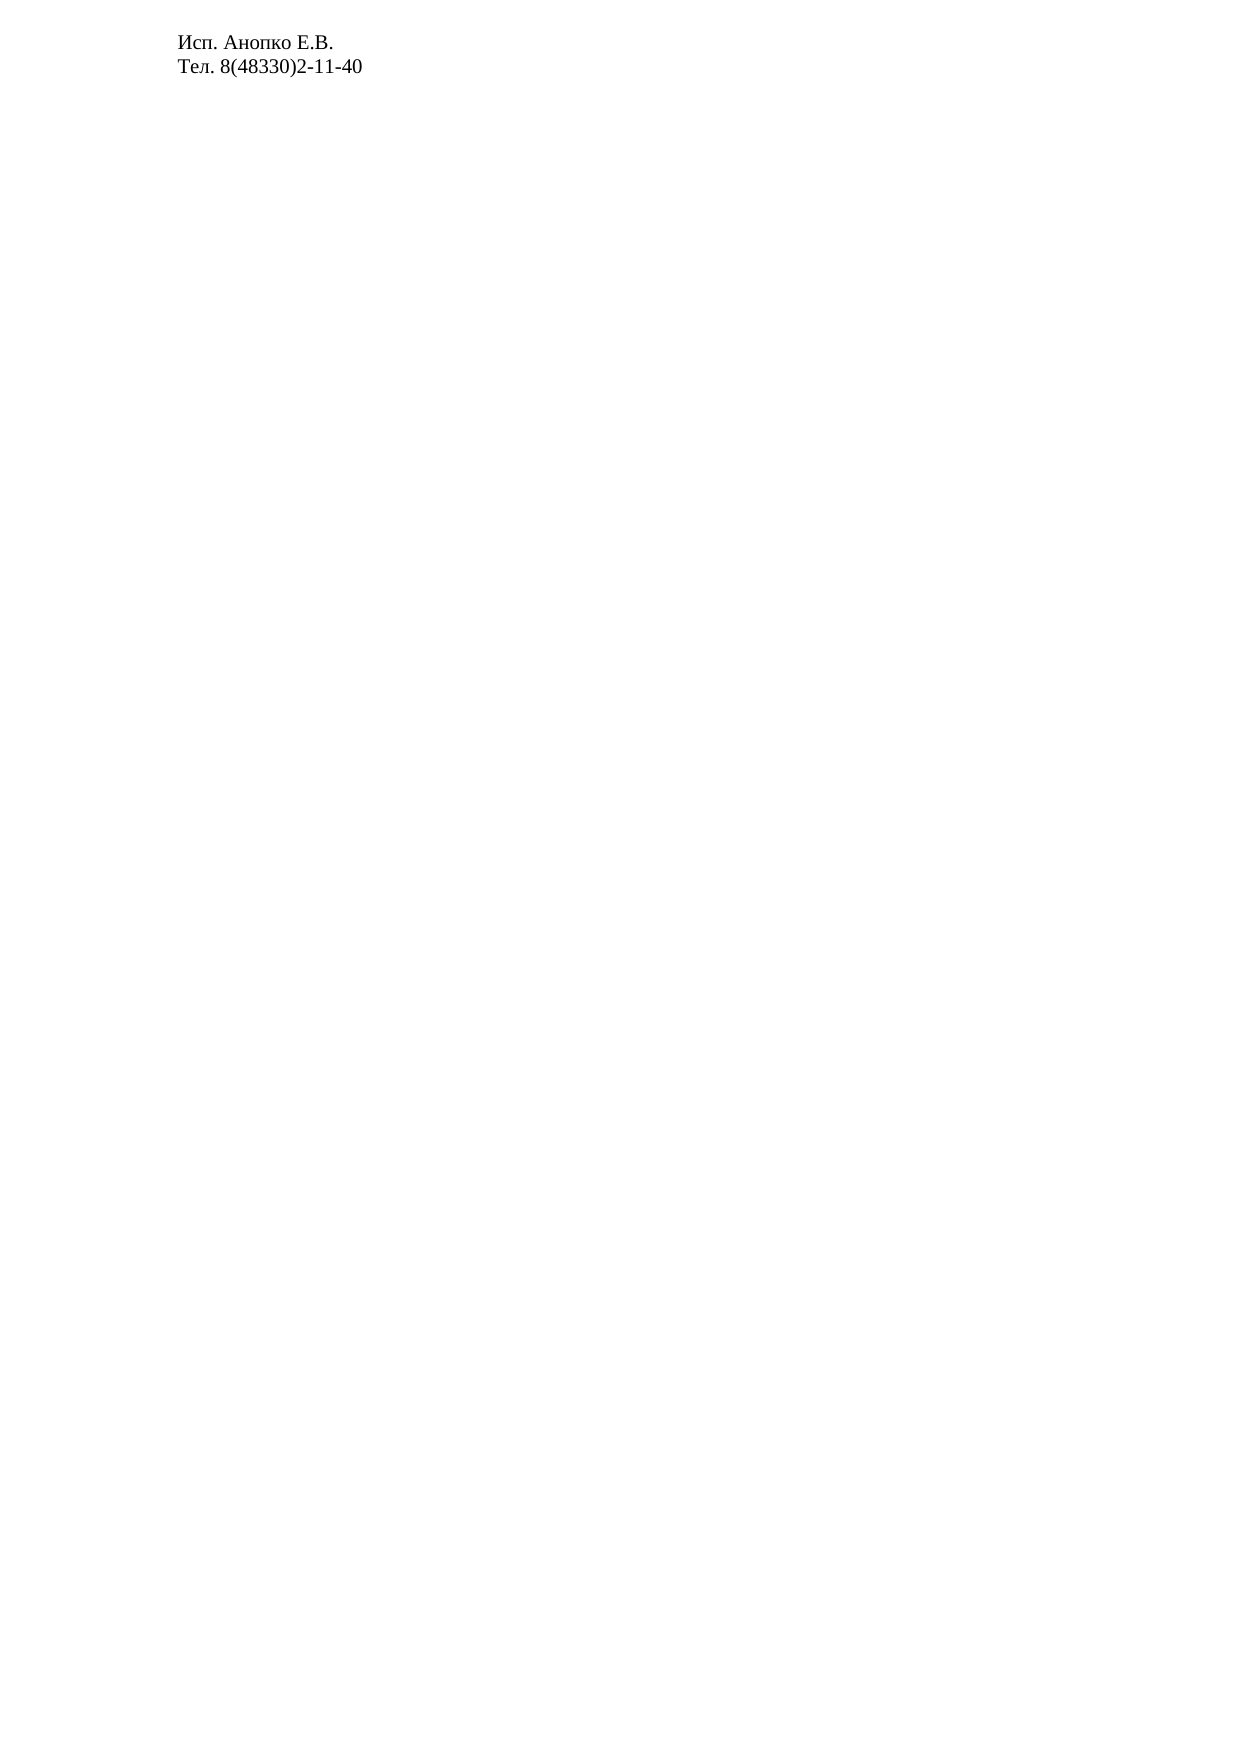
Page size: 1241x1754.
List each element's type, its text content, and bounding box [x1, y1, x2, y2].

text Тел. 8(48330)2-11-40 [177, 54, 1181, 78]
text Исп. Анопко Е.В. [177, 29, 1181, 54]
